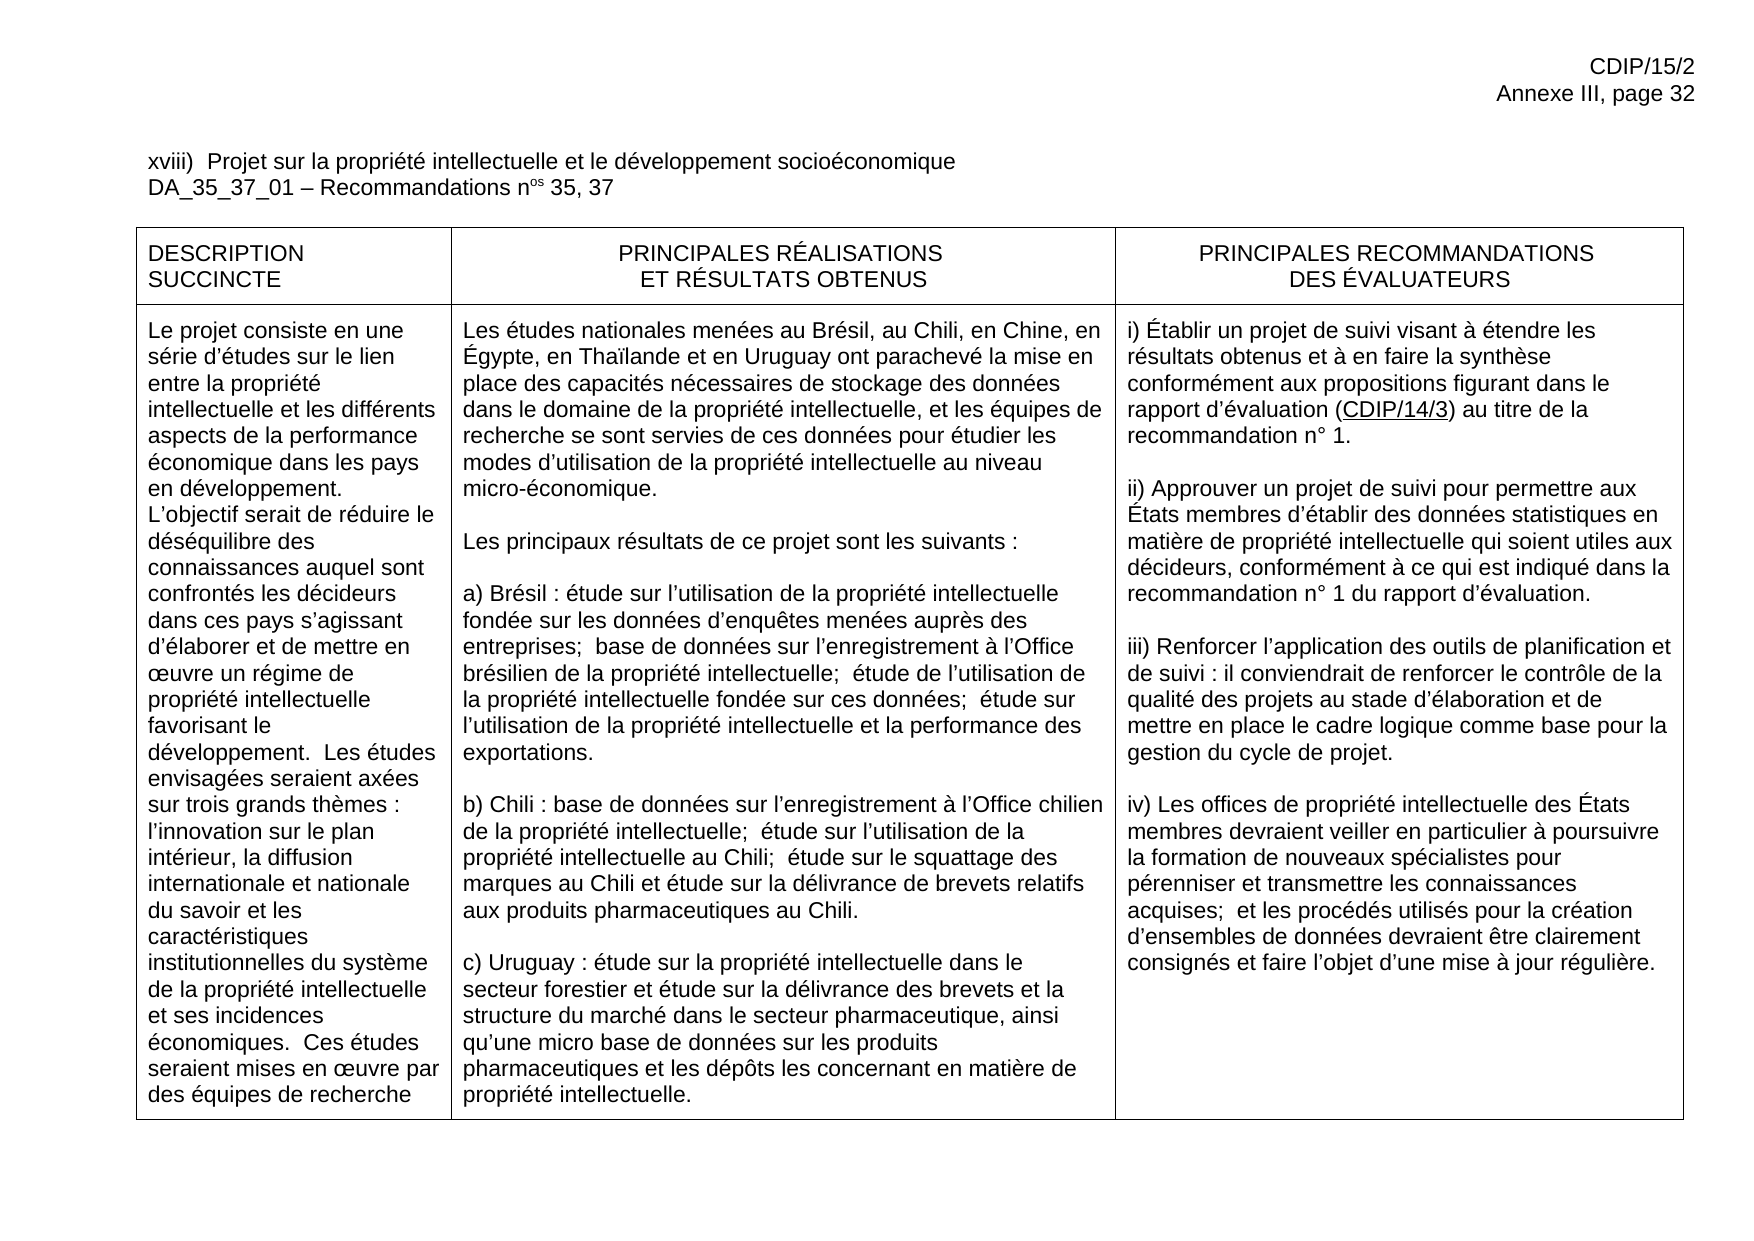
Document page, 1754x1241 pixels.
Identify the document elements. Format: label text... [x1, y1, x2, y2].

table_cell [137, 305, 451, 1119]
table_header PRINCIPALES RECOMMANDATIONS DES ÉVALUATEURS [1116, 228, 1683, 304]
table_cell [1116, 305, 1683, 1119]
text DA_35_37_01 – Recommandations nos 35, 37 [148, 174, 1695, 200]
table_header PRINCIPALES RÉALISATIONS ET RÉSULTATS OBTENUS [452, 228, 1115, 304]
text xviii) Projet sur la propriété intellectuelle et le développement socioéconomique [148, 148, 1695, 174]
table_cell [452, 305, 1115, 1119]
table_header DESCRIPTION SUCCINCTE [137, 228, 451, 304]
